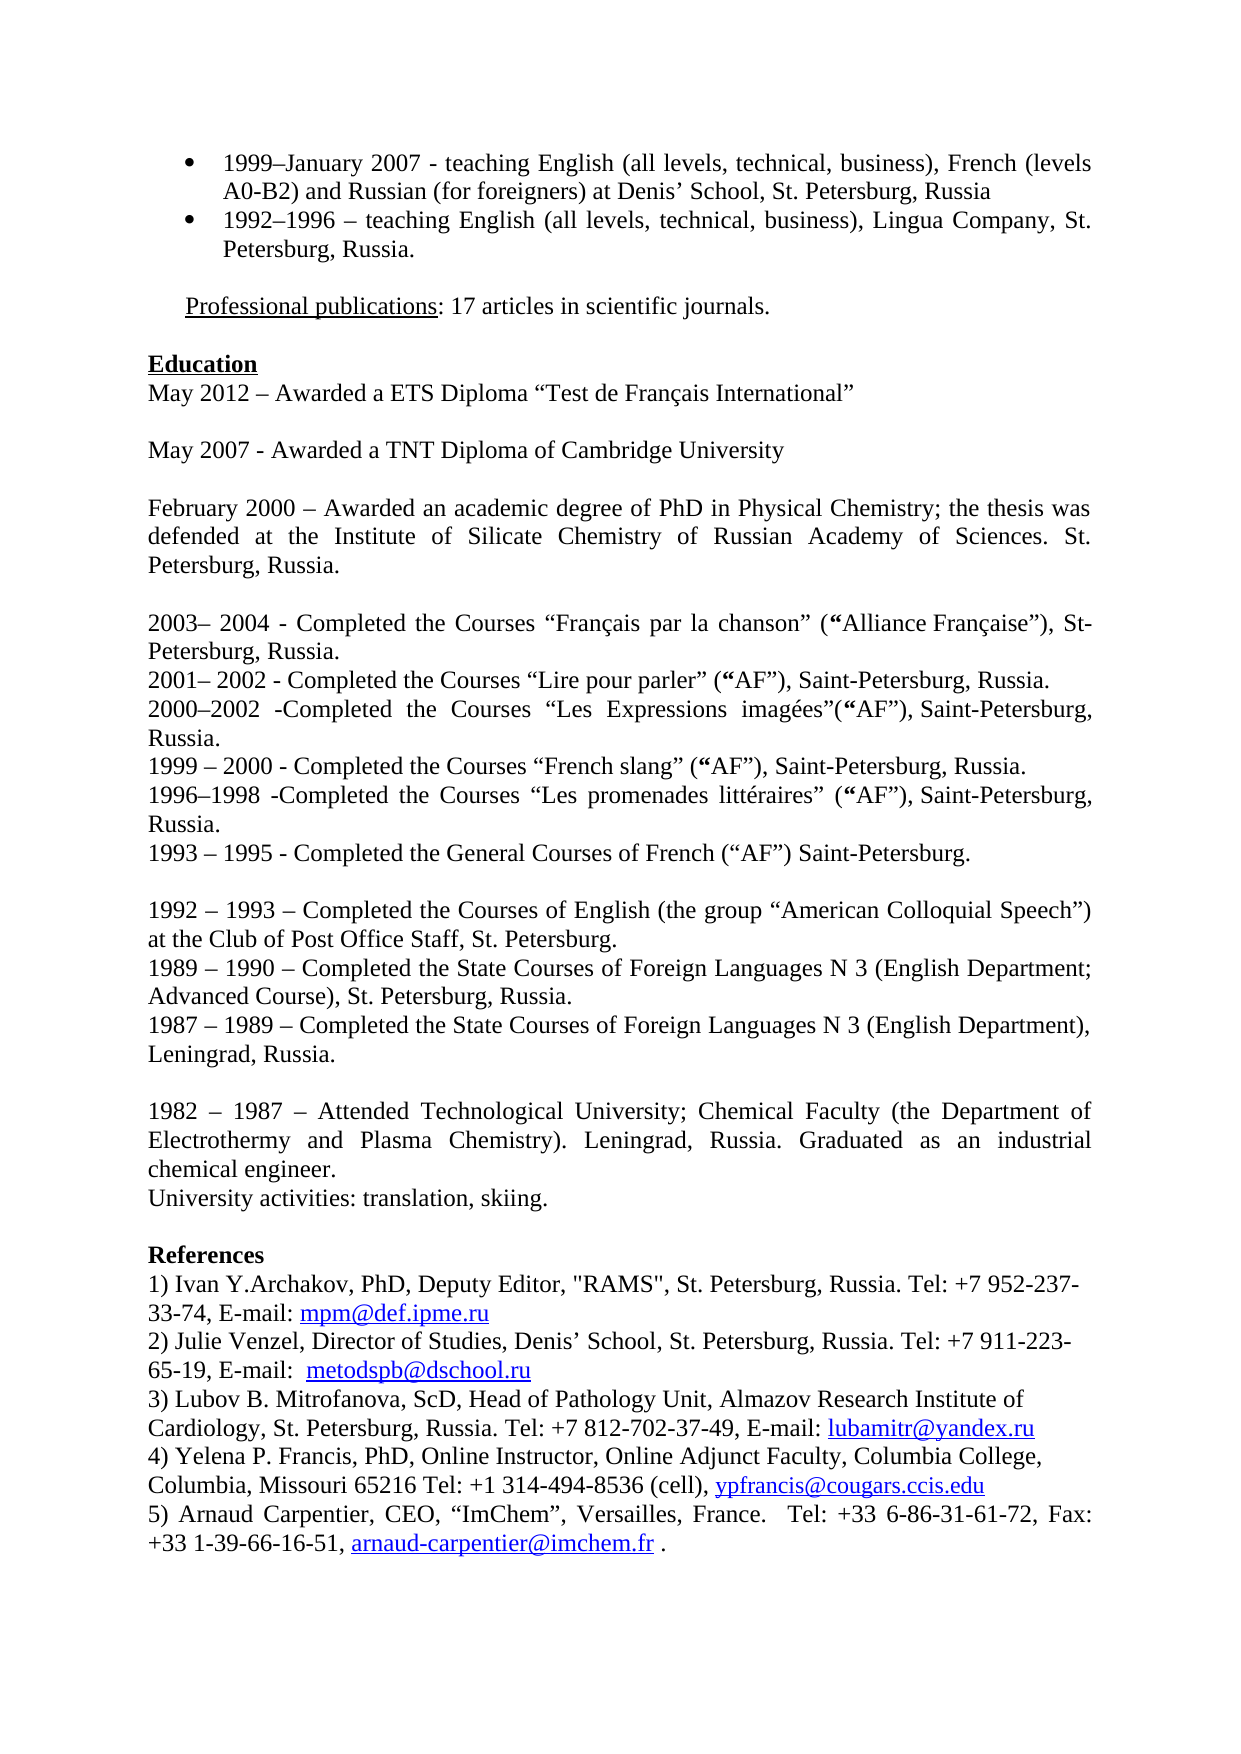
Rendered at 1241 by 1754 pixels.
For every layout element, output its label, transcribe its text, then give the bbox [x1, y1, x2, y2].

text 3) Lubov B. Mitrofanova, ScD, Head of Pathology Unit, Almazov Research Institute of Cardiology, St. Petersburg, Russia. Tel: +7 812-702-37-49, E-mail: lubamitr@yandex.ru [148, 1384, 1093, 1441]
text 1987 – 1989 – Completed the State Courses of Foreign Languages N 3 (English Department), . [148, 1010, 1093, 1068]
text 1) Ivan Y.Archakov, PhD, Deputy Editor, "RAMS", St. Petersburg, Russia. Tel: +7 952-237-33-74, E-mail: mpm@def.ipme.ru [148, 1269, 1093, 1326]
text 2) Julie Venzel, Director of Studies, Denis’ School, St. Petersburg, Russia. Tel: +7 911-223-65-19, E-mail: metodspb@dschool.ru [148, 1326, 1093, 1384]
text 2000–2002 -Completed the Courses “Les Expressions imagées”(“AF”), Saint-Petersburg, Russia. [148, 694, 1093, 751]
list 1992–1996 – teaching English (all levels, technical, business), Lingua Company, St. Petersburg, . [185, 205, 1093, 263]
text 1999 – 2000 - Completed the Courses “French slang” (“AF”), Saint-Petersburg, Russia. [148, 751, 1093, 780]
text 5) Arnaud Carpentier, CEO, “ImChem”, Versailles, France. Tel: +33 6-86-31-61-72, Fax: +33 1-39-66-16-51, arnaud-carpentier@imchem.fr . [148, 1499, 1093, 1556]
text 1993 – 1995 - Completed the General Courses of French (“AF”) Saint-Petersburg. [148, 838, 1093, 866]
text 1992 – 1993 – Completed the Courses of English (the group “American Colloquial Speech”) at the Club of Post Office Staff, St. Petersburg. [148, 895, 1093, 953]
text 1989 – 1990 – Completed the State Courses of Foreign Languages N 3 (English Department; Advanced Course), . [148, 953, 1093, 1010]
text Professional publications: 17 articles in scientific journals. [185, 291, 1093, 320]
text 1982 – 1987 – Attended Technological University; Chemical Faculty (the Department of Electrothermy and Plasma Chemistry). . Graduated as an industrial chemical engineer. [148, 1096, 1093, 1183]
text References [148, 1240, 1093, 1269]
text May 2012 – Awarded a ETS Diploma “Test de Français International” [148, 378, 1093, 406]
text University activities: translation, skiing. [148, 1183, 1093, 1211]
text 1996–1998 -Completed the Courses “Les promenades littéraires” (“AF”), Saint-Petersburg, Russia. [148, 780, 1093, 838]
text May 2007 - Awarded a TNT Diploma of Cambridge University [148, 435, 1093, 464]
text February 2000 – Awarded an academic degree of PhD in Physical Chemistry; the thesis was defended at the Institute of Silicate Chemistry of Russian Academy of Sciences. . [148, 493, 1093, 579]
text Education [148, 349, 1093, 378]
text 2003– 2004 - Completed the Courses “Français par la chanson” (“Alliance Française”), St-Petersburg, Russia. [148, 608, 1093, 665]
text 2001– 2002 - Completed the Courses “Lire pour parler” (“AF”), Saint-Petersburg, Russia. [148, 665, 1093, 694]
text 4) Yelena P. Francis, PhD, Online Instructor, Online Adjunct Faculty, Columbia College, Columbia, Missouri 65216 Tel: +1 314-494-8536 (cell), ypfrancis@cougars.ccis.edu [423, 1441, 1093, 1499]
list 1999–January 2007 - teaching English (all levels, technical, business), French (levels A0-B2) and Russian (for foreigners) at Denis’ School, St. Petersburg, [185, 148, 1093, 205]
